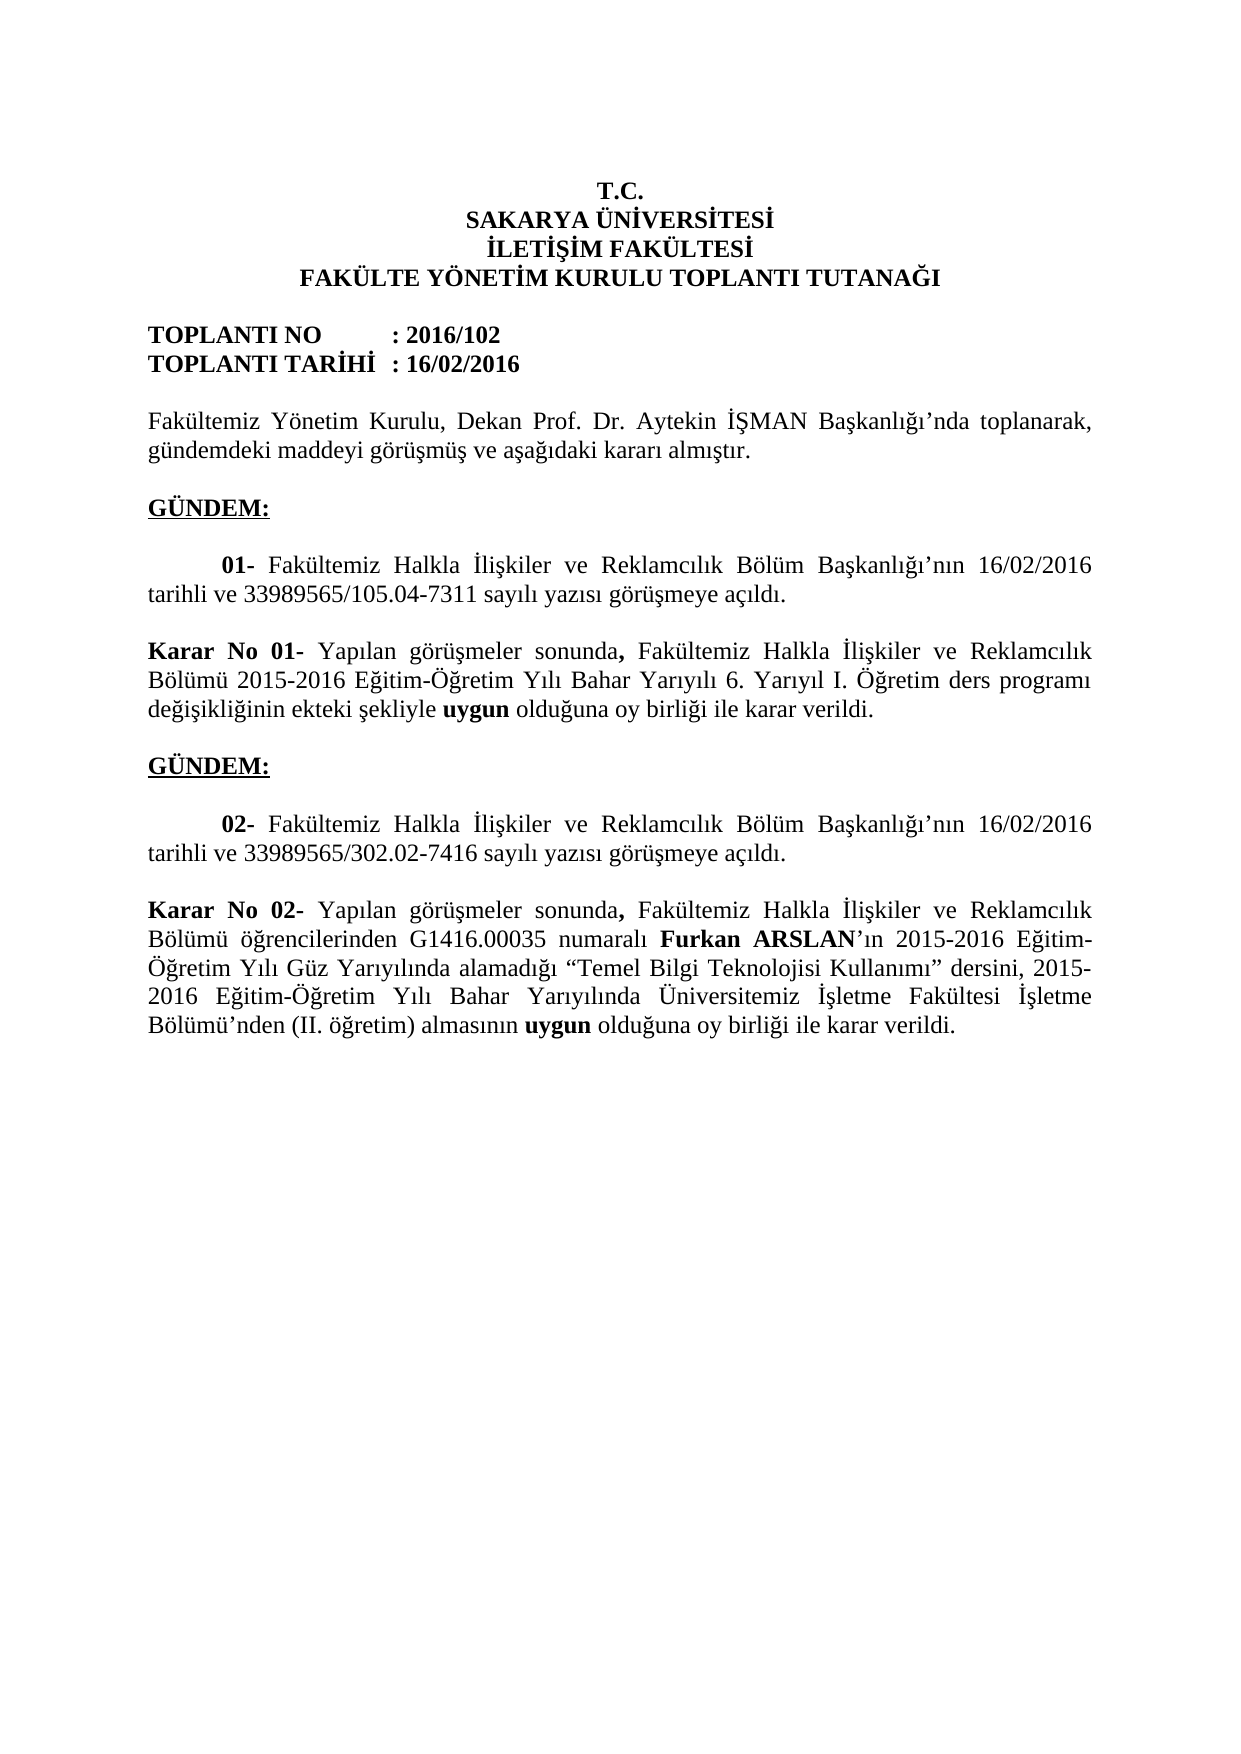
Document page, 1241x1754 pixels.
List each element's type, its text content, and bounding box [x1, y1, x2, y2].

text TOPLANTI TARİHİ : 16/02/2016 [148, 349, 1093, 378]
text GÜNDEM: [148, 751, 1093, 780]
text 01- Fakültemiz Halkla İlişkiler ve Reklamcılık Bölüm Başkanlığı’nın 16/02/2016 tarihli ve 33989565/105.04-7311 sayılı yazısı görüşmeye açıldı. [148, 550, 1093, 608]
text SAKARYA ÜNİVERSİTESİ [148, 205, 1093, 234]
text T.C. [148, 176, 1093, 205]
text İLETİŞİM FAKÜLTESİ [148, 234, 1093, 263]
text Karar No 02- Yapılan görüşmeler sonunda, Fakültemiz Halkla İlişkiler ve Reklamcılık Bölümü öğrencilerinden G1416.00035 numaralı Furkan ARSLAN’ın 2015-2016 Eğitim-Öğretim Yılı Güz Yarıyılında alamadığı “Temel Bilgi Teknolojisi Kullanımı” dersini, 2015-2016 Eğitim-Öğretim Yılı Bahar Yarıyılında Üniversitemiz İşletme Fakültesi İşletme Bölümü’nden (II. öğretim) almasının uygun olduğuna oy birliği ile karar verildi. [148, 895, 1093, 1039]
text Karar No 01- Yapılan görüşmeler sonunda, Fakültemiz Halkla İlişkiler ve Reklamcılık Bölümü 2015-2016 Eğitim-Öğretim Yılı Bahar Yarıyılı 6. Yarıyıl I. Öğretim ders programı değişikliğinin ekteki şekliyle uygun olduğuna oy birliği ile karar verildi. [148, 636, 1093, 723]
text Fakültemiz Yönetim Kurulu, Dekan Prof. Dr. Aytekin İŞMAN Başkanlığı’nda toplanarak, gündemdeki maddeyi görüşmüş ve aşağıdaki kararı almıştır. [148, 406, 1093, 464]
text FAKÜLTE YÖNETİM KURULU TOPLANTI TUTANAĞI [148, 263, 1093, 291]
text 02- Fakültemiz Halkla İlişkiler ve Reklamcılık Bölüm Başkanlığı’nın 16/02/2016 tarihli ve 33989565/302.02-7416 sayılı yazısı görüşmeye açıldı. [148, 809, 1093, 866]
text TOPLANTI NO : 2016/102 [148, 320, 1093, 349]
text GÜNDEM: [148, 493, 1093, 521]
